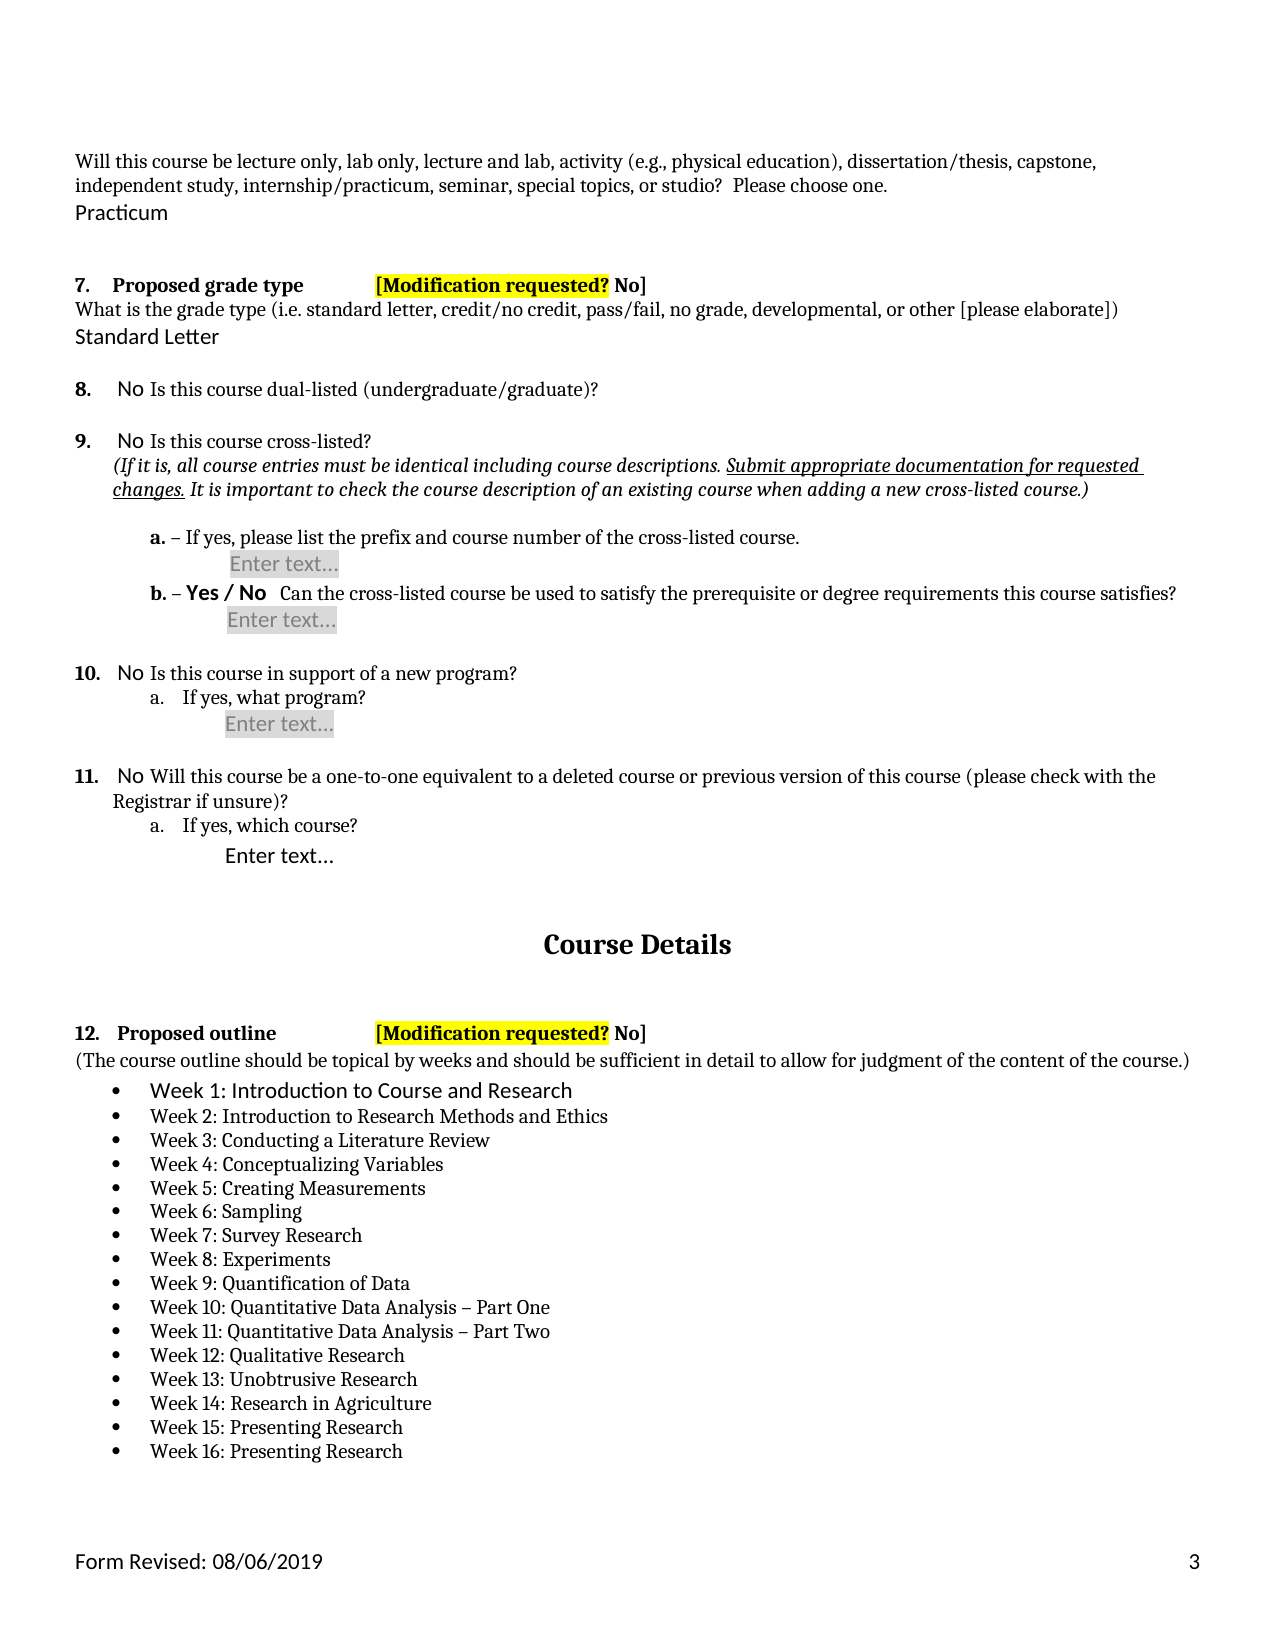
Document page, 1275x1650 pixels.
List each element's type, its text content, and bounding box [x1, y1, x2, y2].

text Will this course be lecture only, lab only, lecture and lab, activity (e.g., physical education), dissertation/thesis, capstone, independent study, internship/practicum, seminar, special topics, or studio? Please choose one. [75, 150, 1200, 198]
list Proposed grade type [Modification requested? No] [609, 274, 1200, 298]
list Is this course dual-listed (undergraduate/graduate)? [75, 374, 1200, 402]
text Course Details [75, 928, 1200, 962]
list Proposed grade type [Modification requested? No] [75, 274, 375, 298]
text a. If yes, which course? [150, 813, 1200, 837]
list Proposed outline [Modification requested? No] [609, 1021, 1200, 1045]
list a. – If yes, please list the prefix and course number of the cross-listed course. [150, 526, 1200, 549]
text (If it is, all course entries must be identical including course descriptions. Submit appropriate documentation for requested changes. It is important to check the course description of an existing course when adding a new cross-listed course.) [112, 454, 1200, 502]
text a. If yes, what program? [150, 686, 1200, 709]
list Is this course cross-listed? [75, 426, 1200, 454]
list Proposed outline [Modification requested? No] [75, 1021, 375, 1045]
list Will this course be a one-to-one equivalent to a deleted course or previous version of this course (please check with the Registrar if unsure)? [75, 762, 1200, 813]
list b. – Can the cross-listed course be used to satisfy the prerequisite or degree requirements this course satisfies? [112, 578, 1200, 606]
text (The course outline should be topical by weeks and should be sufficient in detail to allow for judgment of the content of the course.) [75, 1049, 1200, 1073]
list Is this course in support of a new program? [75, 658, 1200, 686]
text What is the grade type (i.e. standard letter, credit/no credit, pass/fail, no grade, developmental, or other [please elaborate]) [75, 298, 1200, 322]
